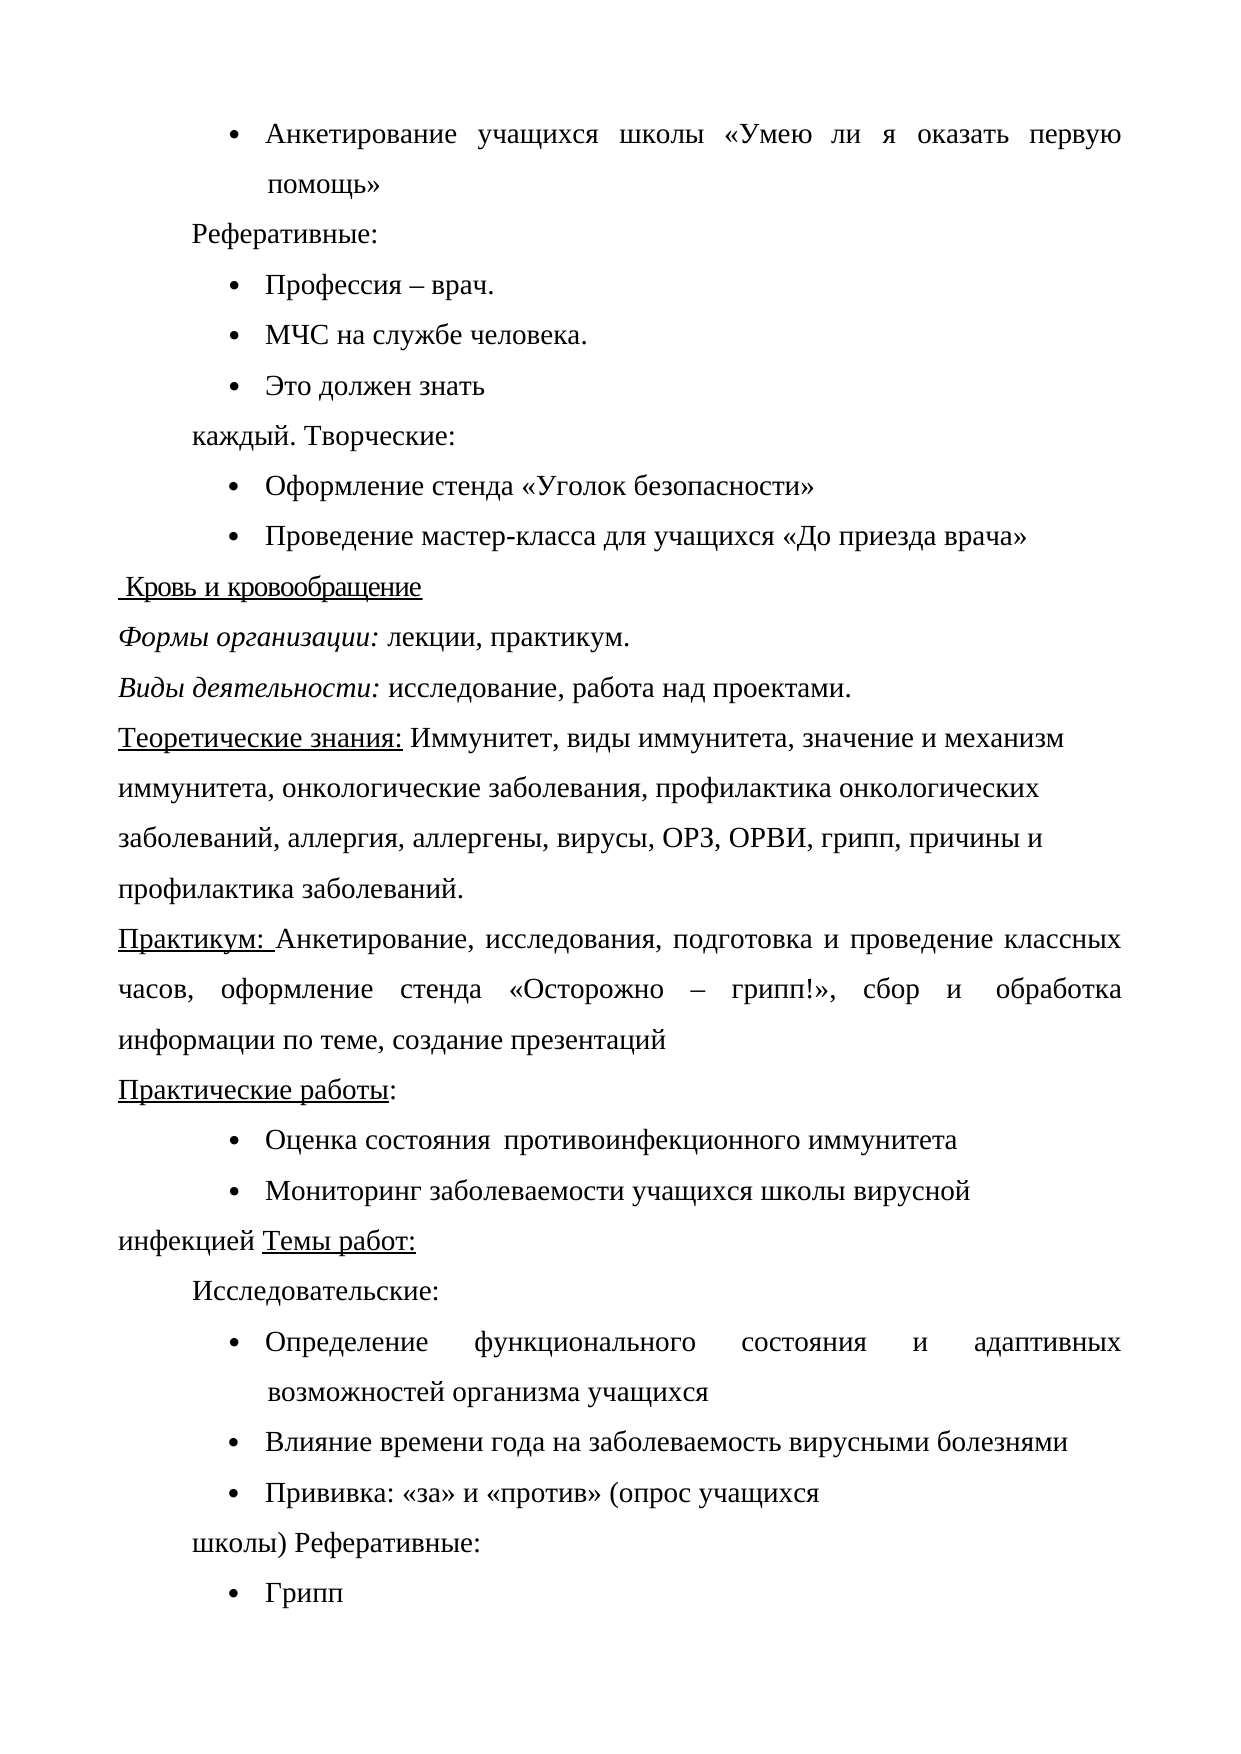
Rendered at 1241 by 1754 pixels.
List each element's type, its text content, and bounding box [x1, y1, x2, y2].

text Исследовательские: [192, 1274, 1240, 1307]
text Виды деятельности: исследование, работа над проектами. [118, 670, 1240, 703]
list Оформление стенда «Уголок безопасности» [229, 468, 1240, 502]
text Формы организации: лекции, практикум. [118, 619, 1240, 653]
list Анкетирование учащихся школы «Умею ли я оказать первую помощь» [230, 116, 1122, 200]
list Прививка: «за» и «против» (опрос учащихся школы) Реферативные: [192, 1475, 919, 1559]
list Мониторинг заболеваемости учащихся школы вирусной инфекцией Темы работ: [118, 1173, 1110, 1257]
text Кровь и кровообращение [118, 569, 1240, 603]
text Практикум: Анкетирование, исследования, подготовка и проведение классных часов, оформление стенда «Осторожно – грипп!», сбор и обработка информации по теме, создание презентаций [118, 921, 1122, 1055]
list Это должен знать каждый. Творческие: [192, 368, 595, 452]
list Грипп [229, 1575, 1240, 1609]
list Проведение мастер-класса для учащихся «До приезда врача» [229, 518, 1240, 552]
list Определение функционального состояния и адаптивных возможностей организма учащихся [230, 1324, 1122, 1408]
text Реферативные: [191, 217, 1240, 250]
list Профессия – врач. [230, 267, 1240, 301]
list МЧС на службе человека. [230, 317, 1240, 351]
text Практические работы: [118, 1072, 1240, 1106]
text Теоретические знания: Иммунитет, виды иммунитета, значение и механизм иммунитета, онкологические заболевания, профилактика онкологических заболеваний, аллергия, аллергены, вирусы, ОРЗ, ОРВИ, грипп, причины и профилактика заболеваний. [118, 720, 1122, 904]
list Влияние времени года на заболеваемость вирусными болезнями [229, 1424, 1240, 1458]
list Оценка состояния противоинфекционного иммунитета [230, 1122, 1240, 1156]
